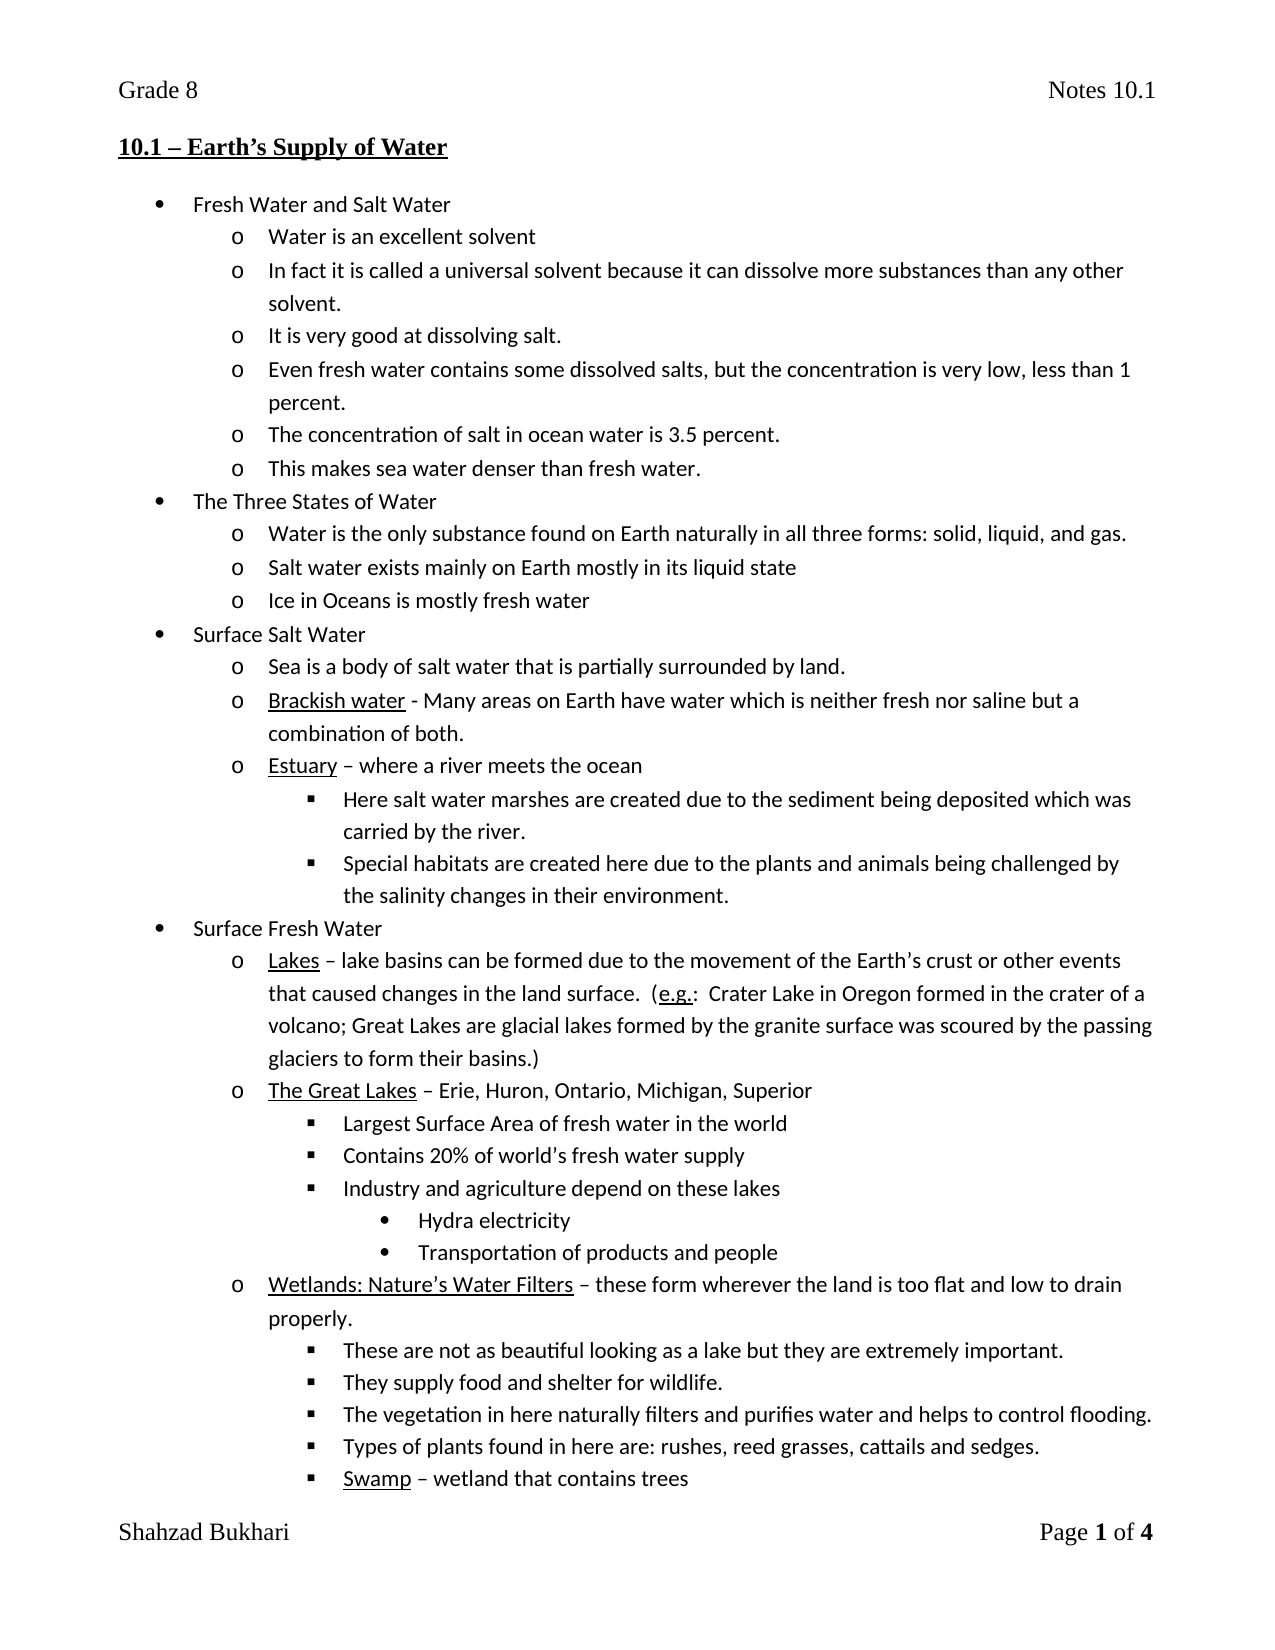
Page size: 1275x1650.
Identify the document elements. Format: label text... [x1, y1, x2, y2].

list Hydra electricity [381, 1206, 1157, 1234]
list The concentration of salt in ocean water is 3.5 percent. [231, 420, 1157, 449]
list Fresh Water and Salt Water [156, 190, 1157, 218]
list Largest Surface Area of fresh water in the world [306, 1109, 1157, 1137]
list Water is the only substance found on Earth naturally in all three forms: solid, liquid, and gas. [231, 519, 1157, 549]
list Lakes – lake basins can be formed due to the movement of the Earth’s crust or other events that caused changes in the land surface. (e.g.: Crater Lake in Oregon formed in the crater of a volcano; Great Lakes are glacial lakes formed by the granite surface was scoured by the passing glaciers to form their basins.) [231, 946, 1157, 1072]
list These are not as beautiful looking as a lake but they are extremely important. [306, 1336, 1157, 1364]
list Estuary – where a river meets the ocean [231, 751, 1157, 781]
list Even fresh water contains some dissolved salts, but the concentration is very low, less than 1 percent. [231, 355, 1157, 416]
list Swamp – wetland that contains trees [306, 1464, 1157, 1493]
list They supply food and shelter for wildlife. [306, 1368, 1157, 1396]
list This makes sea water denser than fresh water. [231, 454, 1157, 483]
list In fact it is called a universal solvent because it can dissolve more substances than any other solvent. [231, 256, 1157, 317]
list The vegetation in here naturally filters and purifies water and helps to control flooding. [306, 1400, 1157, 1428]
list Industry and agriculture depend on these lakes [306, 1174, 1157, 1202]
list The Three States of Water [156, 487, 1157, 515]
list Transportation of products and people [381, 1238, 1157, 1266]
text 10.1 – Earth’s Supply of Water [118, 132, 1157, 161]
list Types of plants found in here are: rushes, reed grasses, cattails and sedges. [306, 1432, 1157, 1460]
list Here salt water marshes are created due to the sediment being deposited which was carried by the river. [306, 785, 1157, 845]
list Salt water exists mainly on Earth mostly in its liquid state [231, 553, 1157, 582]
list Brackish water - Many areas on Earth have water which is neither fresh nor saline but a combination of both. [231, 686, 1157, 747]
list Surface Salt Water [156, 620, 1157, 648]
list Surface Fresh Water [156, 914, 1157, 942]
list Wetlands: Nature’s Water Filters – these form wherever the land is too flat and low to drain properly. [231, 1270, 1157, 1332]
list Ice in Oceans is mostly fresh water [231, 587, 1157, 616]
list Sea is a body of salt water that is partially surrounded by land. [231, 652, 1157, 682]
list Contains 20% of world’s fresh water supply [306, 1142, 1157, 1169]
list Special habitats are created here due to the plants and animals being challenged by the salinity changes in their environment. [306, 849, 1157, 909]
list The Great Lakes – Erie, Huron, Ontario, Michigan, Superior [231, 1076, 1157, 1105]
list Water is an excellent solvent [231, 222, 1157, 251]
list It is very good at dissolving salt. [231, 321, 1157, 350]
